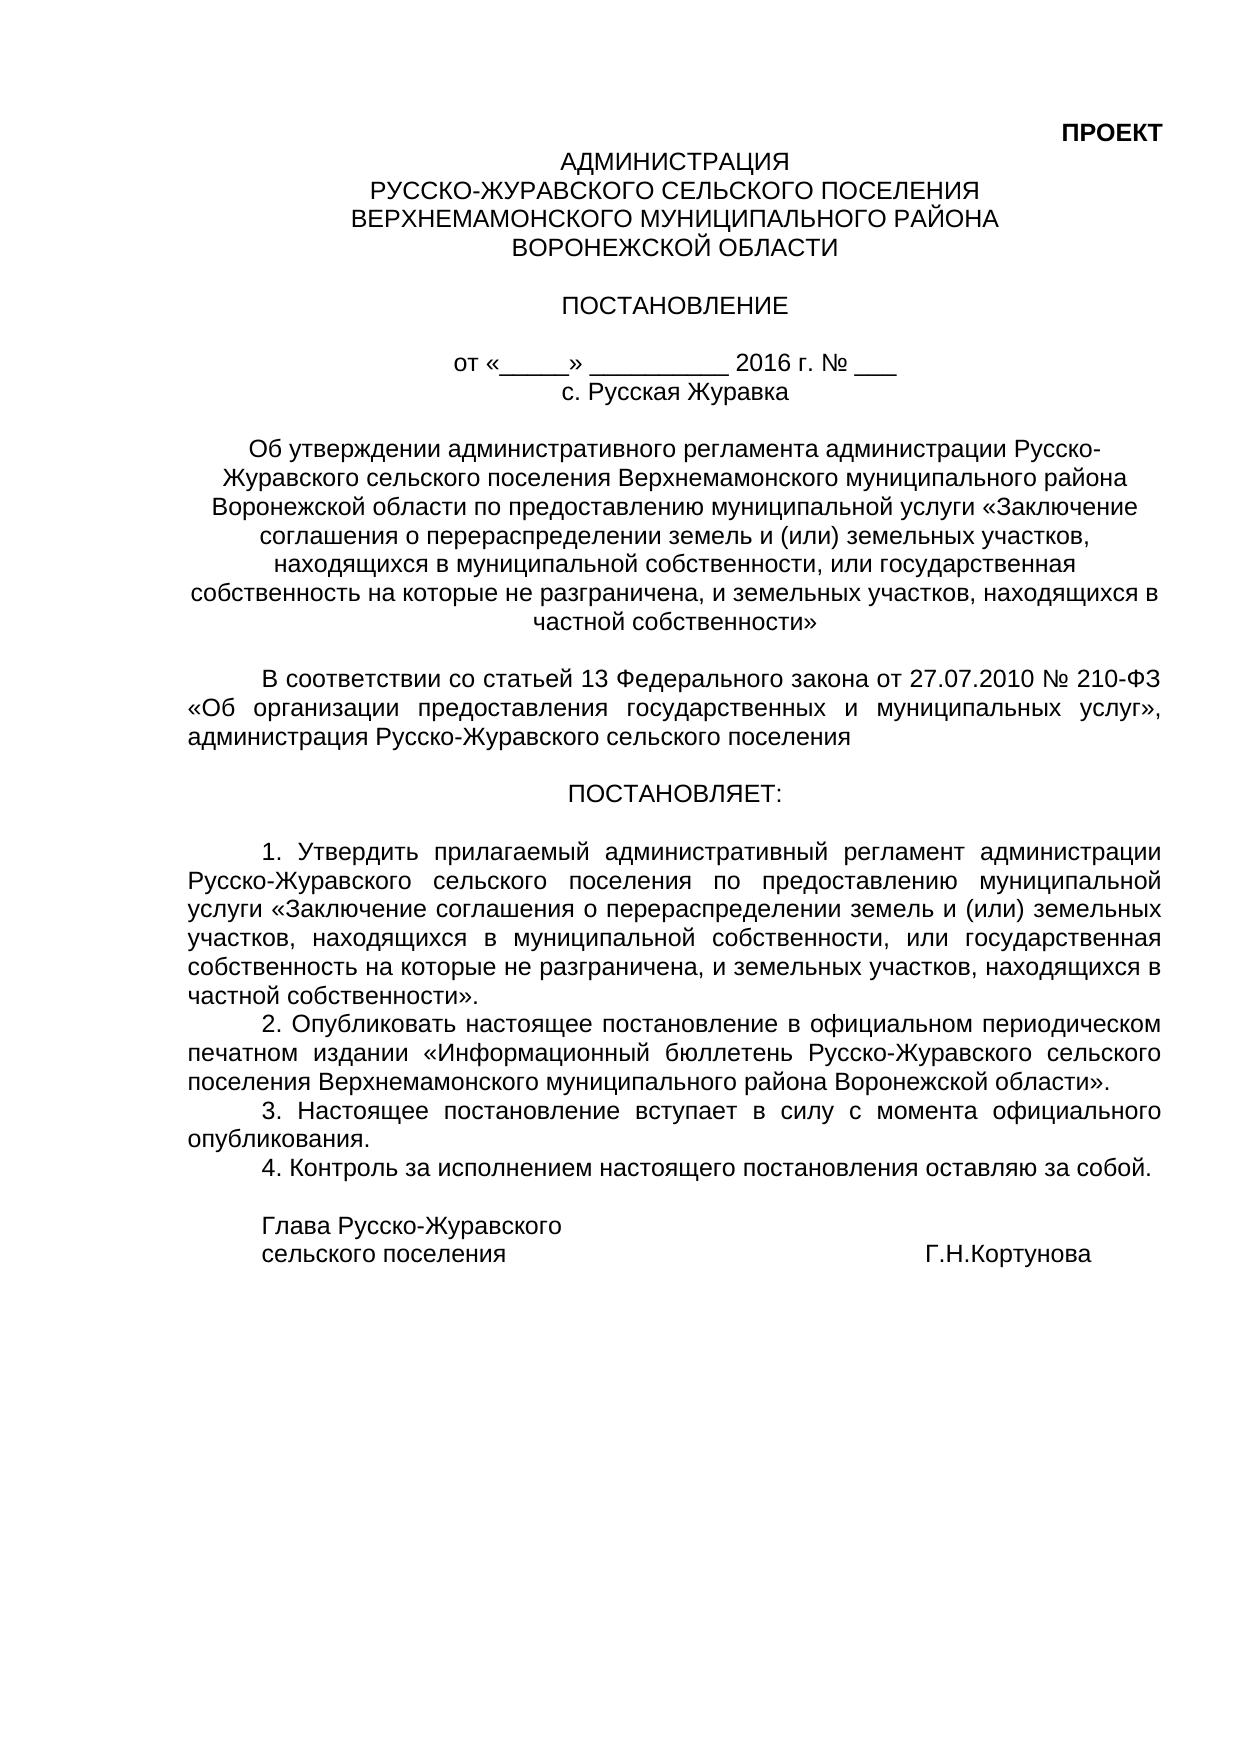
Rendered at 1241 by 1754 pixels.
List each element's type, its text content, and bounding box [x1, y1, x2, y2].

text ВОРОНЕЖСКОЙ ОБЛАСТИ [187, 233, 1162, 262]
text ПОСТАНОВЛЯЕТ: [187, 779, 1162, 808]
text Об утверждении административного регламента администрации Русско-Журавского сельского поселения Верхнемамонского муниципального района Воронежской области по предоставлению муниципальной услуги «Заключение соглашения о перераспределении земель и (или) земельных участков, находящихся в муниципальной собственности, или государственная собственность на которые не разграничена, и земельных участков, находящихся в частной собственности» [187, 434, 1162, 636]
text с. Русская Журавка [187, 377, 1162, 406]
text 4. Контроль за исполнением настоящего постановления оставляю за собой. [187, 1153, 1162, 1182]
text В соответствии со статьей 13 Федерального закона от 27.07.2010 № 210-ФЗ «Об организации предоставления государственных и муниципальных услуг», администрация Русско-Журавского сельского поселения [187, 664, 1162, 751]
text АДМИНИСТРАЦИЯ [187, 147, 1162, 176]
text РУССКО-ЖУРАВСКОГО СЕЛЬСКОГО ПОСЕЛЕНИЯ [187, 176, 1162, 204]
text от «_____» __________ 2016 г. № ___ [187, 348, 1162, 377]
text 3. Настоящее постановление вступает в силу с момента официального опубликования. [187, 1096, 1162, 1153]
text Глава Русско-Журавского [187, 1211, 1162, 1239]
text 1. Утвердить прилагаемый административный регламент администрации Русско-Журавского сельского поселения по предоставлению муниципальной услуги «Заключение соглашения о перераспределении земель и (или) земельных участков, находящихся в муниципальной собственности, или государственная собственность на которые не разграничена, и земельных участков, находящихся в частной собственности». [187, 837, 1162, 1009]
text ВЕРХНЕМАМОНСКОГО МУНИЦИПАЛЬНОГО РАЙОНА [187, 204, 1162, 233]
text 2. Опубликовать настоящее постановление в официальном периодическом печатном издании «Информационный бюллетень Русско-Журавского сельского поселения Верхнемамонского муниципального района Воронежской области». [187, 1009, 1162, 1096]
text ПРОЕКТ [187, 118, 1162, 147]
text сельского поселения Г.Н.Кортунова [187, 1239, 1162, 1268]
text ПОСТАНОВЛЕНИЕ [187, 291, 1162, 319]
